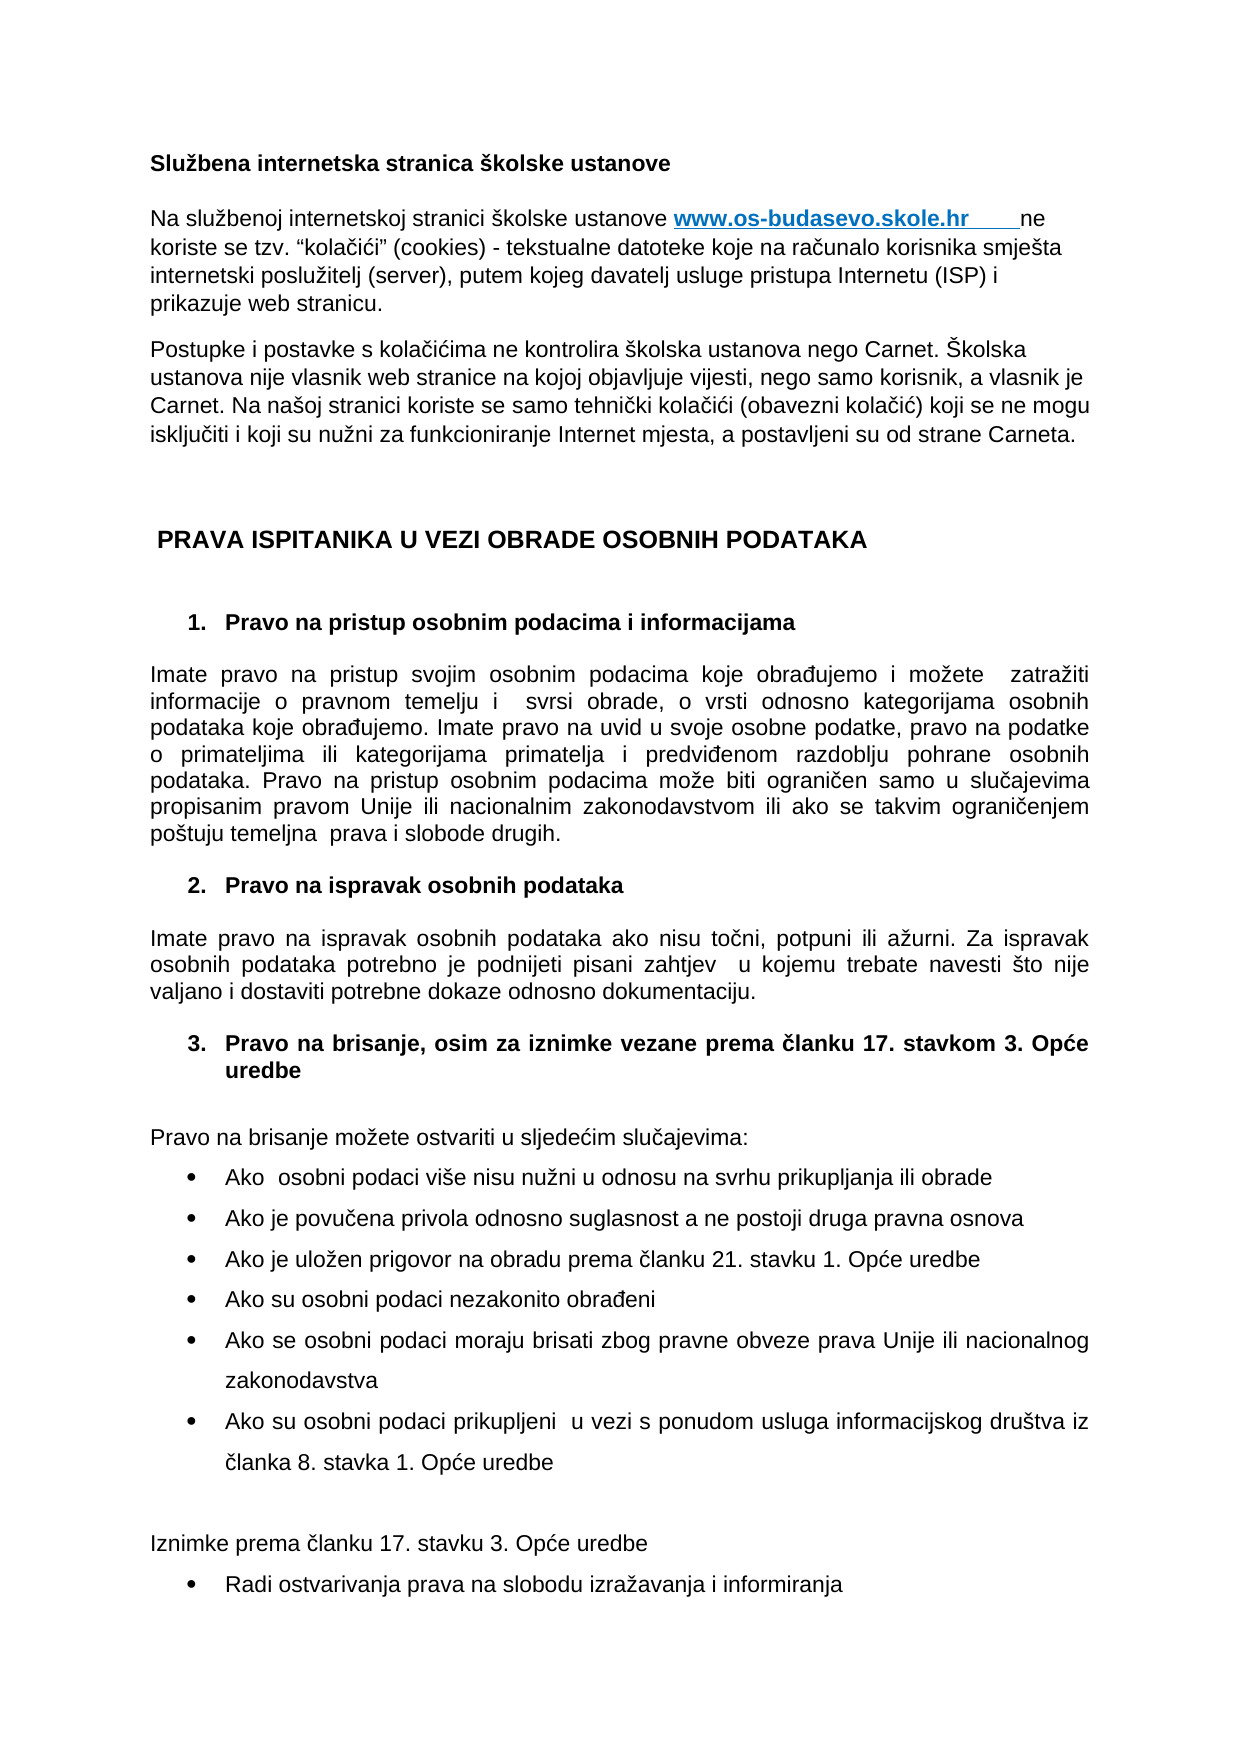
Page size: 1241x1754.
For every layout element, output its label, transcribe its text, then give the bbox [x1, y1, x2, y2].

subtitle Pravo na brisanje, osim za iznimke vezane prema članku 17. stavkom 3. Opće uredbe [187, 1030, 1090, 1083]
subtitle Pravo na ispravak osobnih podataka [187, 872, 1090, 899]
list Radi ostvarivanja prava na slobodu izražavanja i informiranja [187, 1556, 1090, 1597]
text Iznimke prema članku 17. stavku 3. Opće uredbe [150, 1516, 1090, 1556]
list Ako se osobni podaci moraju brisati zbog pravne obveze prava Unije ili nacionalnog zakonodavstva [187, 1313, 1090, 1394]
list Ako su osobni podaci nezakonito obrađeni [187, 1272, 1090, 1313]
list Ako je uložen prigovor na obradu prema članku 21. stavku 1. Opće uredbe [187, 1231, 1090, 1272]
text Službena internetska stranica školske ustanove [150, 150, 1090, 176]
text Imate pravo na ispravak osobnih podataka ako nisu točni, potpuni ili ažurni. Za ispravak osobnih podataka potrebno je podnijeti pisani zahtjev u kojemu trebate navesti što nije valjano i dostaviti potrebne dokaze odnosno dokumentaciju. [150, 925, 1090, 1004]
text PRAVA ISPITANIKA U VEZI OBRADE OSOBNIH PODATAKA [150, 525, 1090, 554]
text Postupke i postavke s kolačićima ne kontrolira školska ustanova nego Carnet. Školska ustanova nije vlasnik web stranice na kojoj objavljuje vijesti, nego samo korisnik, a vlasnik je Carnet. Na našoj stranici koriste se samo tehnički kolačići (obavezni kolačić) koji se ne mogu isključiti i koji su nužni za funkcioniranje Internet mjesta, a postavljeni su od strane Carneta. [150, 336, 1090, 447]
subtitle Pravo na pristup osobnim podacima i informacijama [187, 609, 1090, 635]
text Pravo na brisanje možete ostvariti u sljedećim slučajevima: [150, 1109, 1090, 1150]
list Ako osobni podaci više nisu nužni u odnosu na svrhu prikupljanja ili obrade [187, 1150, 1090, 1191]
list Ako su osobni podaci prikupljeni u vezi s ponudom usluga informacijskog društva iz članka 8. stavka 1. Opće uredbe [187, 1394, 1090, 1475]
list Ako je povučena privola odnosno suglasnost a ne postoji druga pravna osnova [187, 1191, 1090, 1231]
text Na službenoj internetskoj stranici školske ustanove www.os-budasevo.skole.hr ne koriste se tzv. “kolačići” (cookies) - tekstualne datoteke koje na računalo korisnika smješta internetski poslužitelj (server), putem kojeg davatelj usluge pristupa Internetu (ISP) i prikazuje web stranicu. [150, 205, 1090, 317]
